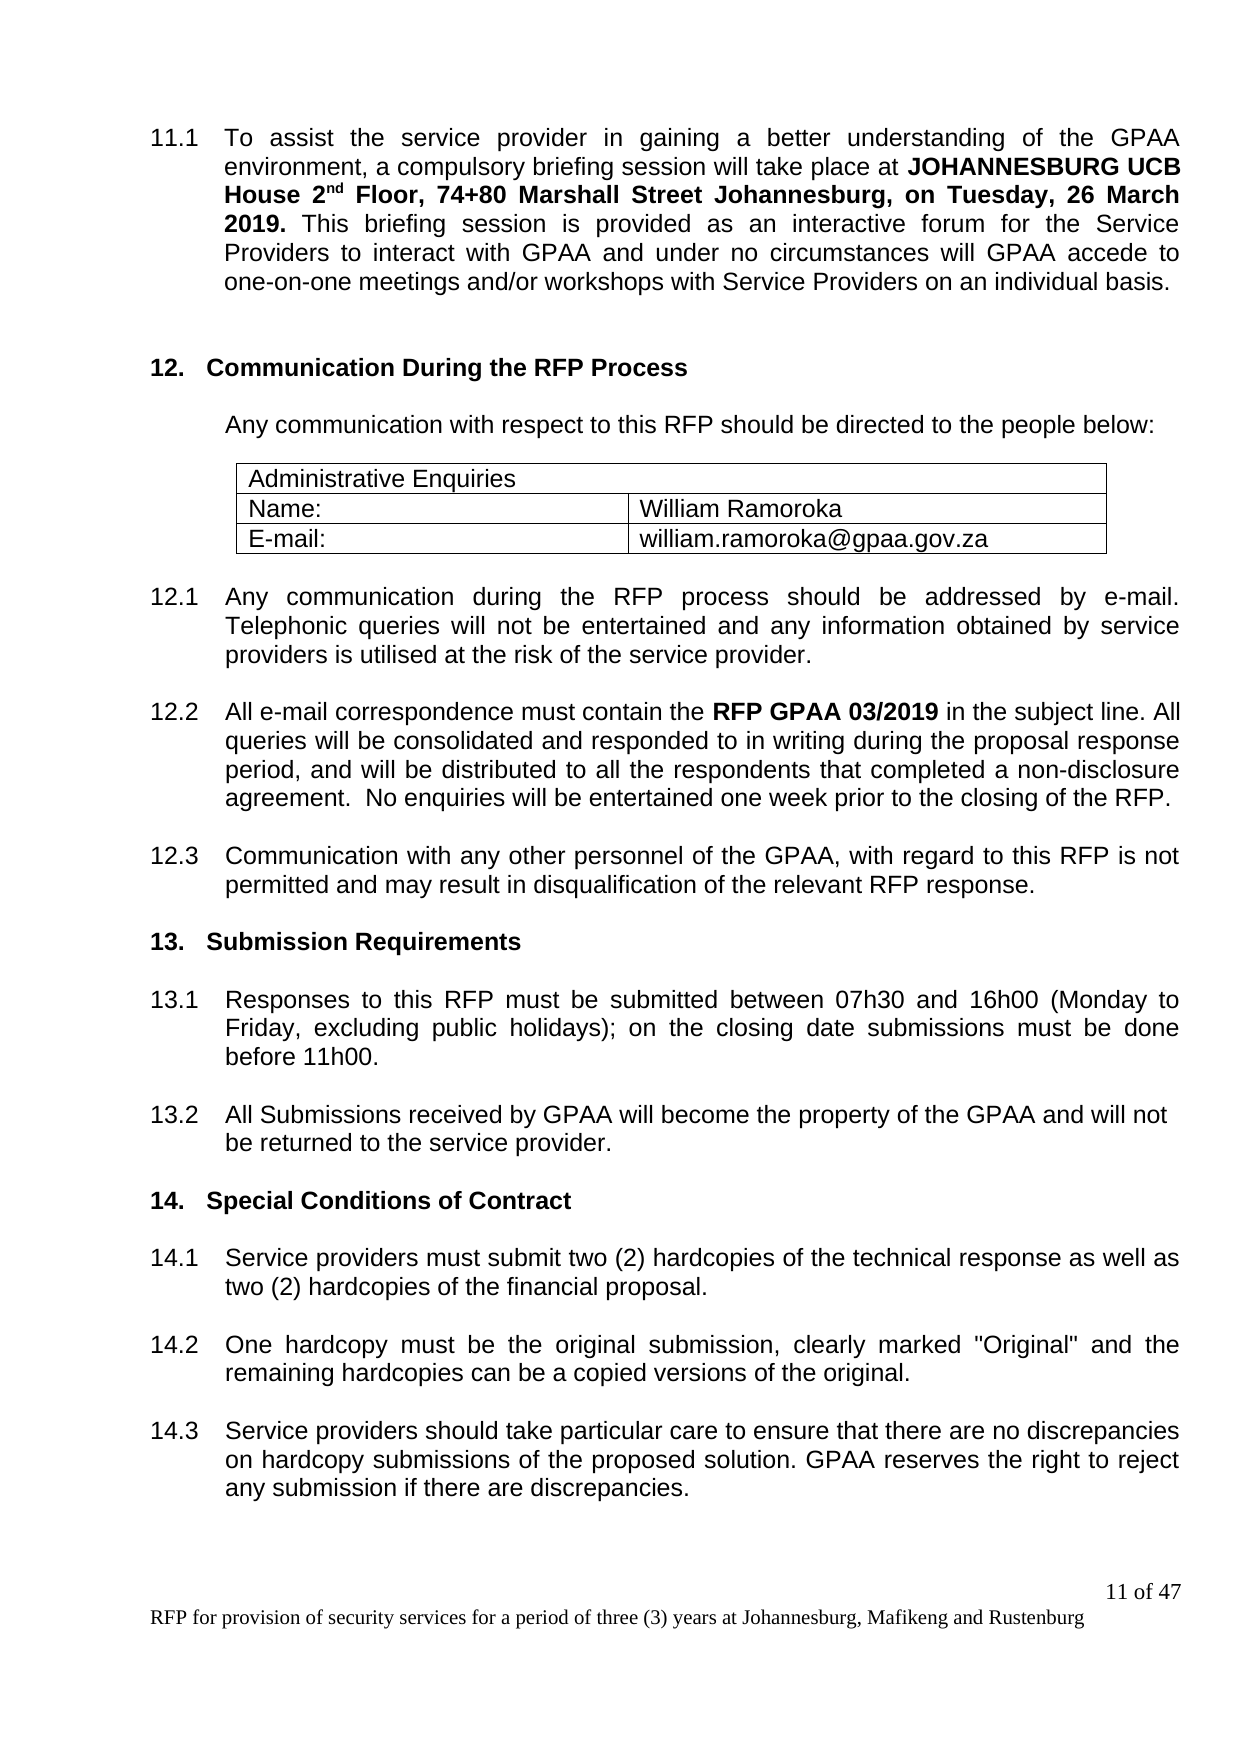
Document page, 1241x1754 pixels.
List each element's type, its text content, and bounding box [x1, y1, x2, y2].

list One hardcopy must be the original submission, clearly marked "Original" and the remaining hardcopies can be a copied versions of the original. [150, 1330, 1181, 1387]
text 13.2 All Submissions received by GPAA will become the property of the GPAA and will not [150, 1100, 1181, 1128]
text Any communication with respect to this RFP should be directed to the people below: [150, 410, 1181, 439]
text be returned to the service provider. [150, 1128, 1181, 1157]
text 12.3 Communication with any other personnel of the GPAA, with regard to this RFP is not permitted and may result in disqualification of the relevant RFP response. [150, 841, 1181, 898]
text 11.1 To assist the service provider in gaining a better understanding of the GPAA environment, a compulsory briefing session will take place at JOHANNESBURG UCB House 2nd Floor, 74+80 Marshall Street Johannesburg, on Tuesday, 26 March 2019. This briefing session is provided as an interactive forum for the Service Providers to interact with GPAA and under no circumstances will GPAA accede to one-on-one meetings and/or workshops with Service Providers on an individual basis. [150, 123, 1181, 295]
text 12.1 Any communication during the RFP process should be addressed by e-mail. Telephonic queries will not be entertained and any information obtained by service providers is utilised at the risk of the service provider. [150, 582, 1181, 668]
text Submission Requirements [150, 927, 1181, 956]
table_header Administrative Enquiries [237, 464, 1106, 493]
table_cell William Ramoroka [629, 494, 1106, 523]
table_cell william.ramoroka@gpaa.gov.za [629, 524, 1106, 552]
text 13.1 Responses to this RFP must be submitted between 07h30 and 16h00 (Monday to Friday, excluding public holidays); on the closing date submissions must be done before 11h00. [150, 985, 1181, 1071]
table_cell E-mail: [237, 524, 628, 552]
text Special Conditions of Contract [150, 1186, 1181, 1215]
list Service providers should take particular care to ensure that there are no discrepancies on hardcopy submissions of the proposed solution. GPAA reserves the right to reject any submission if there are discrepancies. [150, 1416, 1181, 1502]
text 12.2 All e-mail correspondence must contain the RFP GPAA 03/2019 in the subject line. All queries will be consolidated and responded to in writing during the proposal response period, and will be distributed to all the respondents that completed a non-disclosure agreement. No enquiries will be entertained one week prior to the closing of the RFP. [150, 697, 1181, 812]
list Service providers must submit two (2) hardcopies of the technical response as well as two (2) hardcopies of the financial proposal. [150, 1243, 1181, 1301]
table_cell Name: [237, 494, 628, 523]
text Communication During the RFP Process [150, 353, 1181, 382]
